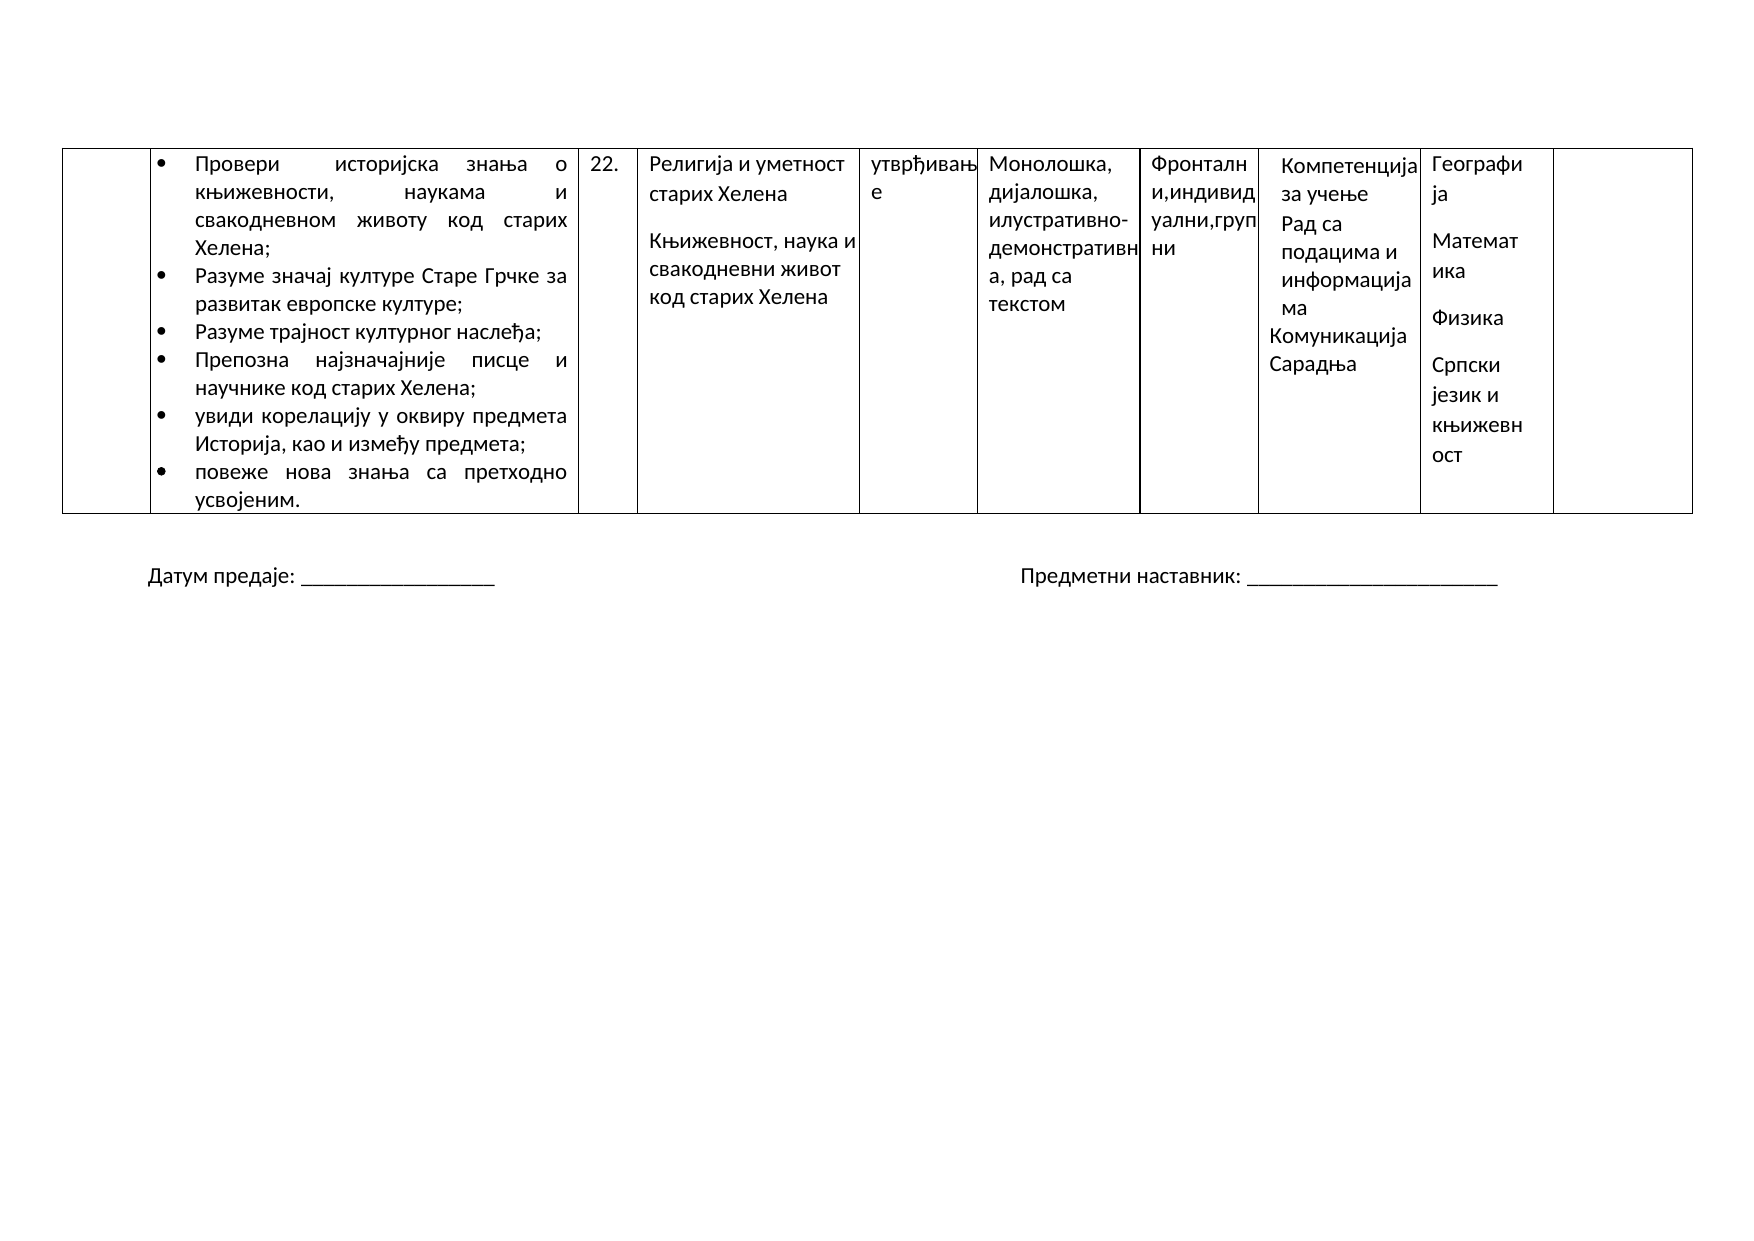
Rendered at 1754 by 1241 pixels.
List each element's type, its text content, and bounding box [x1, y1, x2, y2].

table_cell Компетенција за учење Рад са подацима и информацијама Комуникација Сарадња [1259, 149, 1420, 513]
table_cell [978, 149, 1139, 513]
table_cell Фронтални,индивидуални,групни [1141, 149, 1258, 513]
table_cell утврђивање [860, 149, 977, 513]
table_cell [1554, 149, 1692, 513]
text Датум предаје: _________________ Предметни наставник: ______________________ [148, 561, 1606, 589]
table_cell Религија и уметност старих Хелена Књижевност, наука и свакодневни живот код старих Хелена [638, 149, 859, 513]
table_cell Провери историјска знања о књижевности, наукама и свакодневном животу код старих Хелена; Разуме значај културе Старе Грчке за развитак европске културе; Разуме трајност културног наслеђа; Препозна најзначајније писце и научнике код старих Хелена; увиди корелацију у оквиру предмета Историја, као и између предмета; повеже нова знања са претходно усвојеним. [151, 149, 578, 513]
table_cell 22. [579, 149, 637, 513]
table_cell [1421, 149, 1553, 513]
